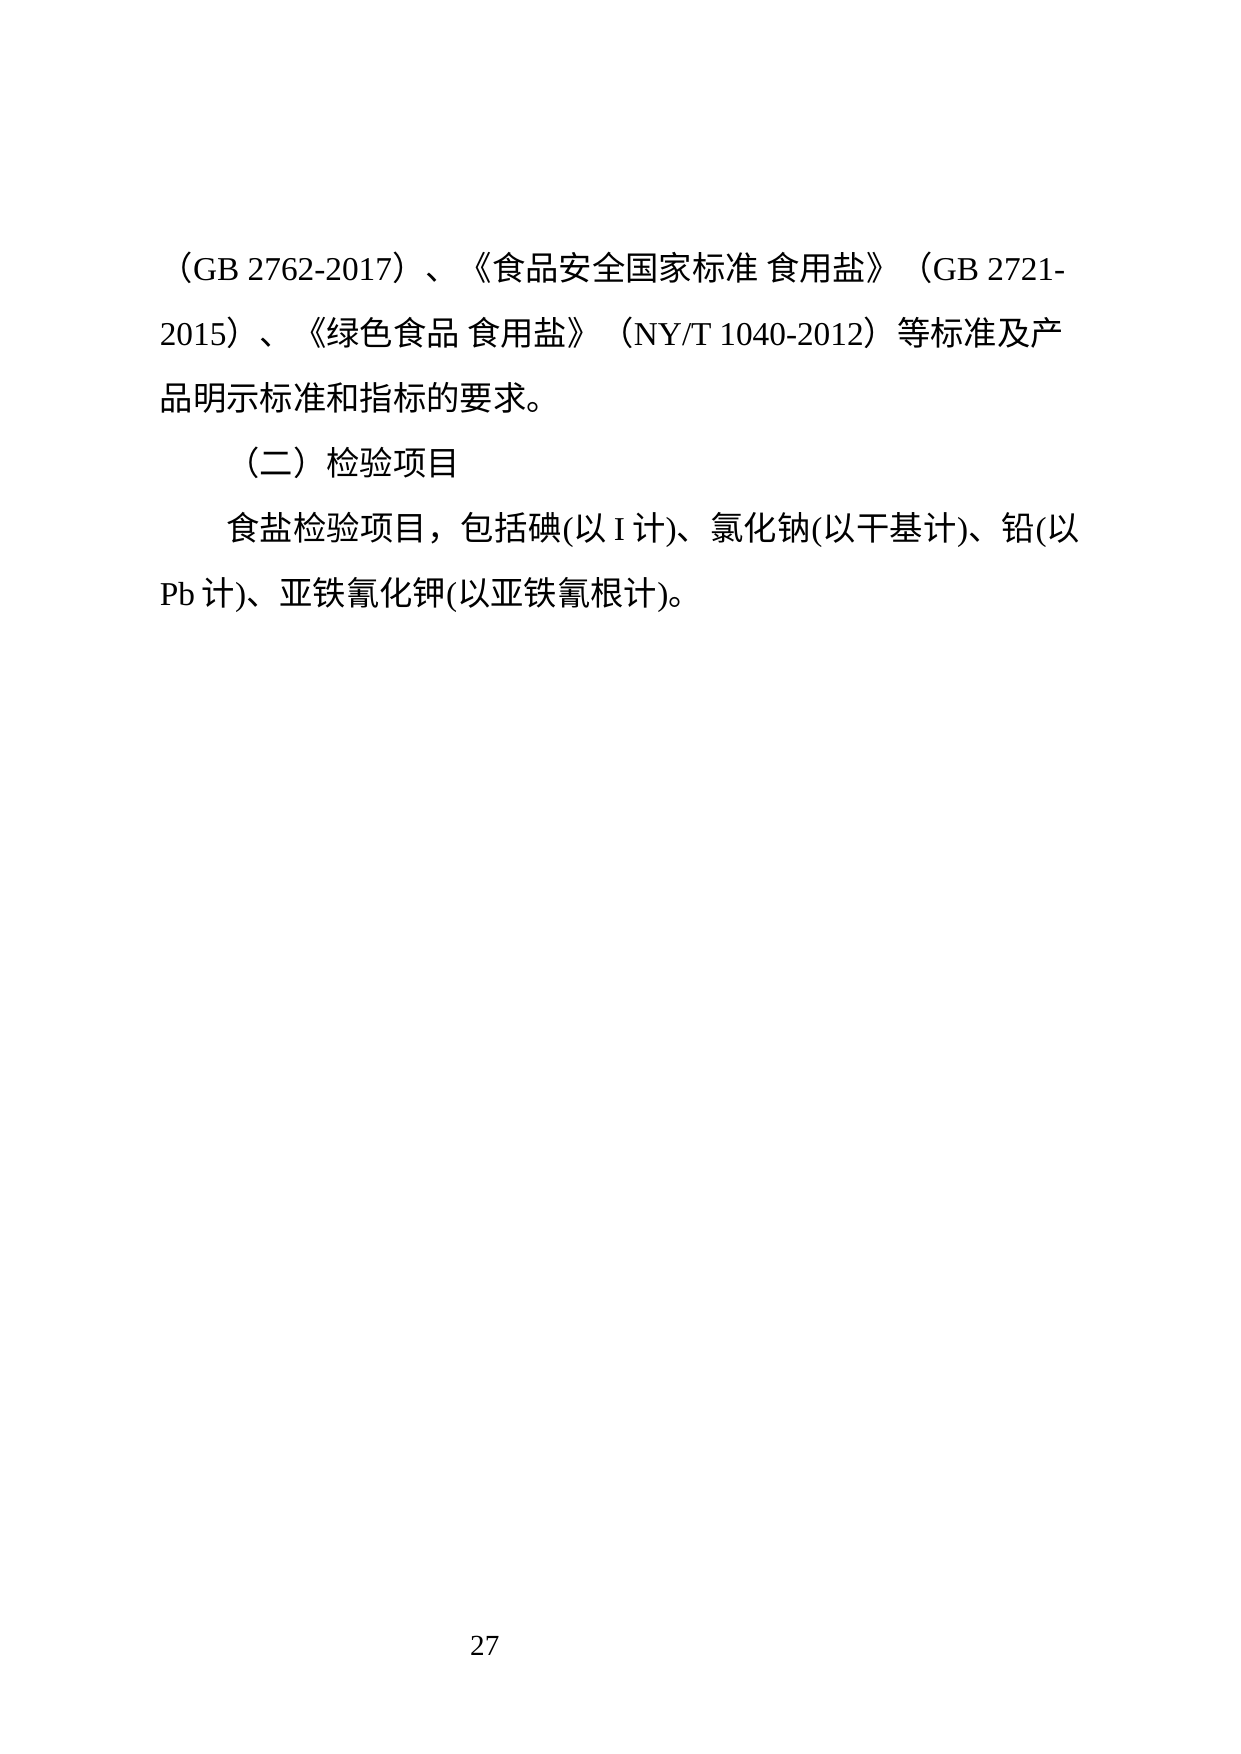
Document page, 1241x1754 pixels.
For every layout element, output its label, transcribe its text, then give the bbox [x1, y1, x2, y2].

text 食盐检验项目，包括碘(以I计)、氯化钠(以干基计)、铅(以Pb计)、亚铁氰化钾(以亚铁氰根计)。 [159, 493, 1081, 623]
text （GB 2762-2017）、《食品安全国家标准 食用盐》（GB 2721-2015）、《绿色食品 食用盐》（NY/T 1040-2012）等标准及产品明示标准和指标的要求。 [159, 233, 1081, 428]
text （二）检验项目 [159, 428, 1081, 493]
